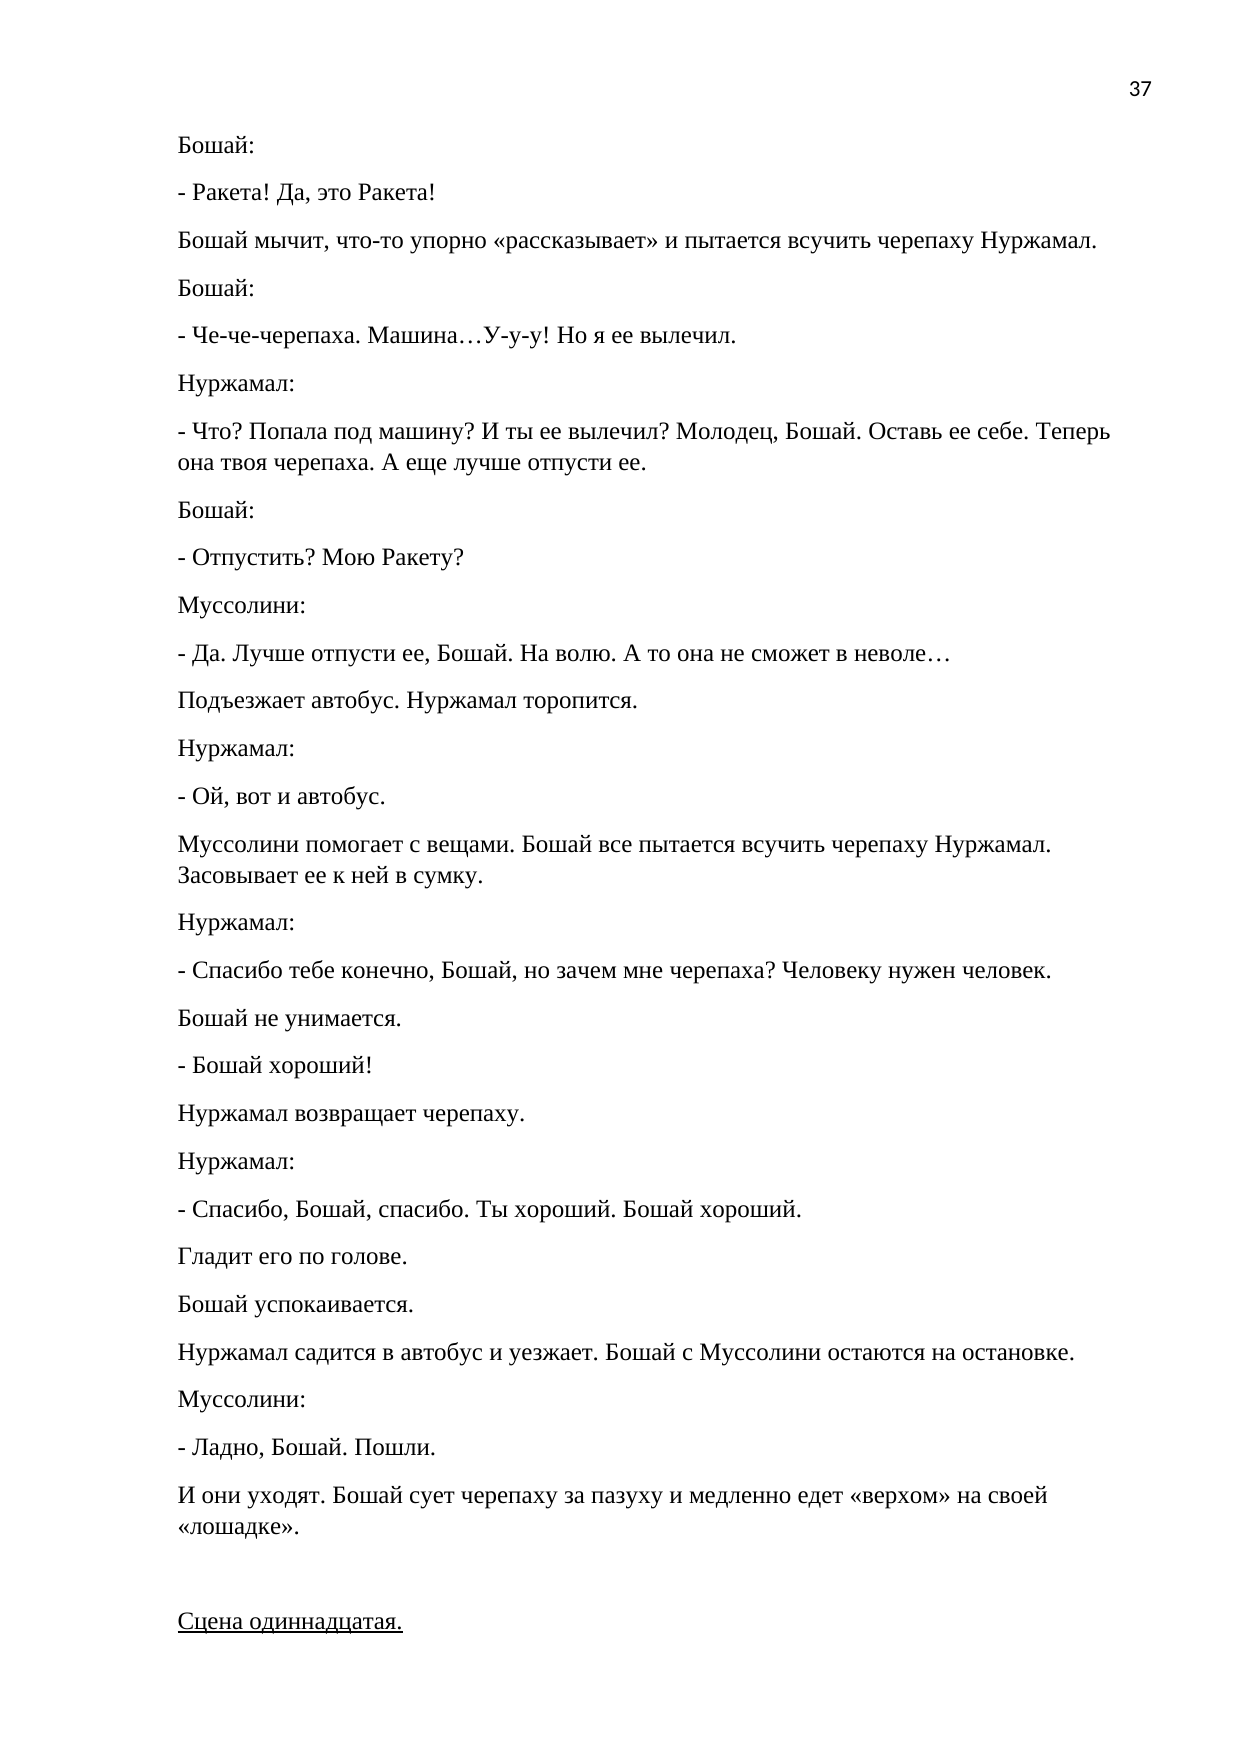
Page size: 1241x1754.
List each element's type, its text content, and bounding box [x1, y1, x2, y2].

text - Бошай хороший! [177, 1051, 1152, 1079]
text Нуржамал возвращает черепаху. [177, 1098, 1152, 1127]
text Нуржамал: [177, 733, 1152, 762]
text Муссолини: [177, 1384, 1152, 1413]
text Бошай мычит, что-то упорно «рассказывает» и пытается всучить черепаху Нуржамал. [177, 225, 1152, 254]
text Нуржамал садится в автобус и уезжает. Бошай с Муссолини остаются на остановке. [177, 1337, 1152, 1366]
text Муссолини: [177, 590, 1152, 619]
text Бошай не унимается. [177, 1003, 1152, 1032]
text Бошай успокаивается. [177, 1289, 1152, 1318]
text - Спасибо тебе конечно, Бошай, но зачем мне черепаха? Человеку нужен человек. [177, 955, 1152, 984]
text - Ой, вот и автобус. [177, 781, 1152, 810]
text Сцена одиннадцатая. [177, 1606, 1152, 1635]
text Нуржамал: [177, 1146, 1152, 1175]
text Муссолини помогает с вещами. Бошай все пытается всучить черепаху Нуржамал. Засовывает ее к ней в сумку. [177, 829, 1152, 888]
text - Да. Лучше отпусти ее, Бошай. На волю. А то она не сможет в неволе… [177, 638, 1152, 667]
text - Ракета! Да, это Ракета! [177, 177, 1152, 206]
text И они уходят. Бошай сует черепаху за пазуху и медленно едет «верхом» на своей «лошадке». [177, 1480, 1152, 1540]
text Гладит его по голове. [177, 1241, 1152, 1270]
text - Отпустить? Мою Ракету? [177, 542, 1152, 571]
text Нуржамал: [177, 368, 1152, 397]
text Бошай: [177, 495, 1152, 523]
text Нуржамал: [177, 907, 1152, 936]
text - Ладно, Бошай. Пошли. [177, 1432, 1152, 1461]
text - Что? Попала под машину? И ты ее вылечил? Молодец, Бошай. Оставь ее себе. Теперь она твоя черепаха. А еще лучше отпусти ее. [177, 416, 1152, 476]
text Подъезжает автобус. Нуржамал торопится. [177, 686, 1152, 714]
text - Спасибо, Бошай, спасибо. Ты хороший. Бошай хороший. [177, 1194, 1152, 1222]
text Бошай: [177, 130, 1152, 158]
text - Че-че-черепаха. Машина…У-у-у! Но я ее вылечил. [177, 321, 1152, 349]
text Бошай: [177, 273, 1152, 302]
